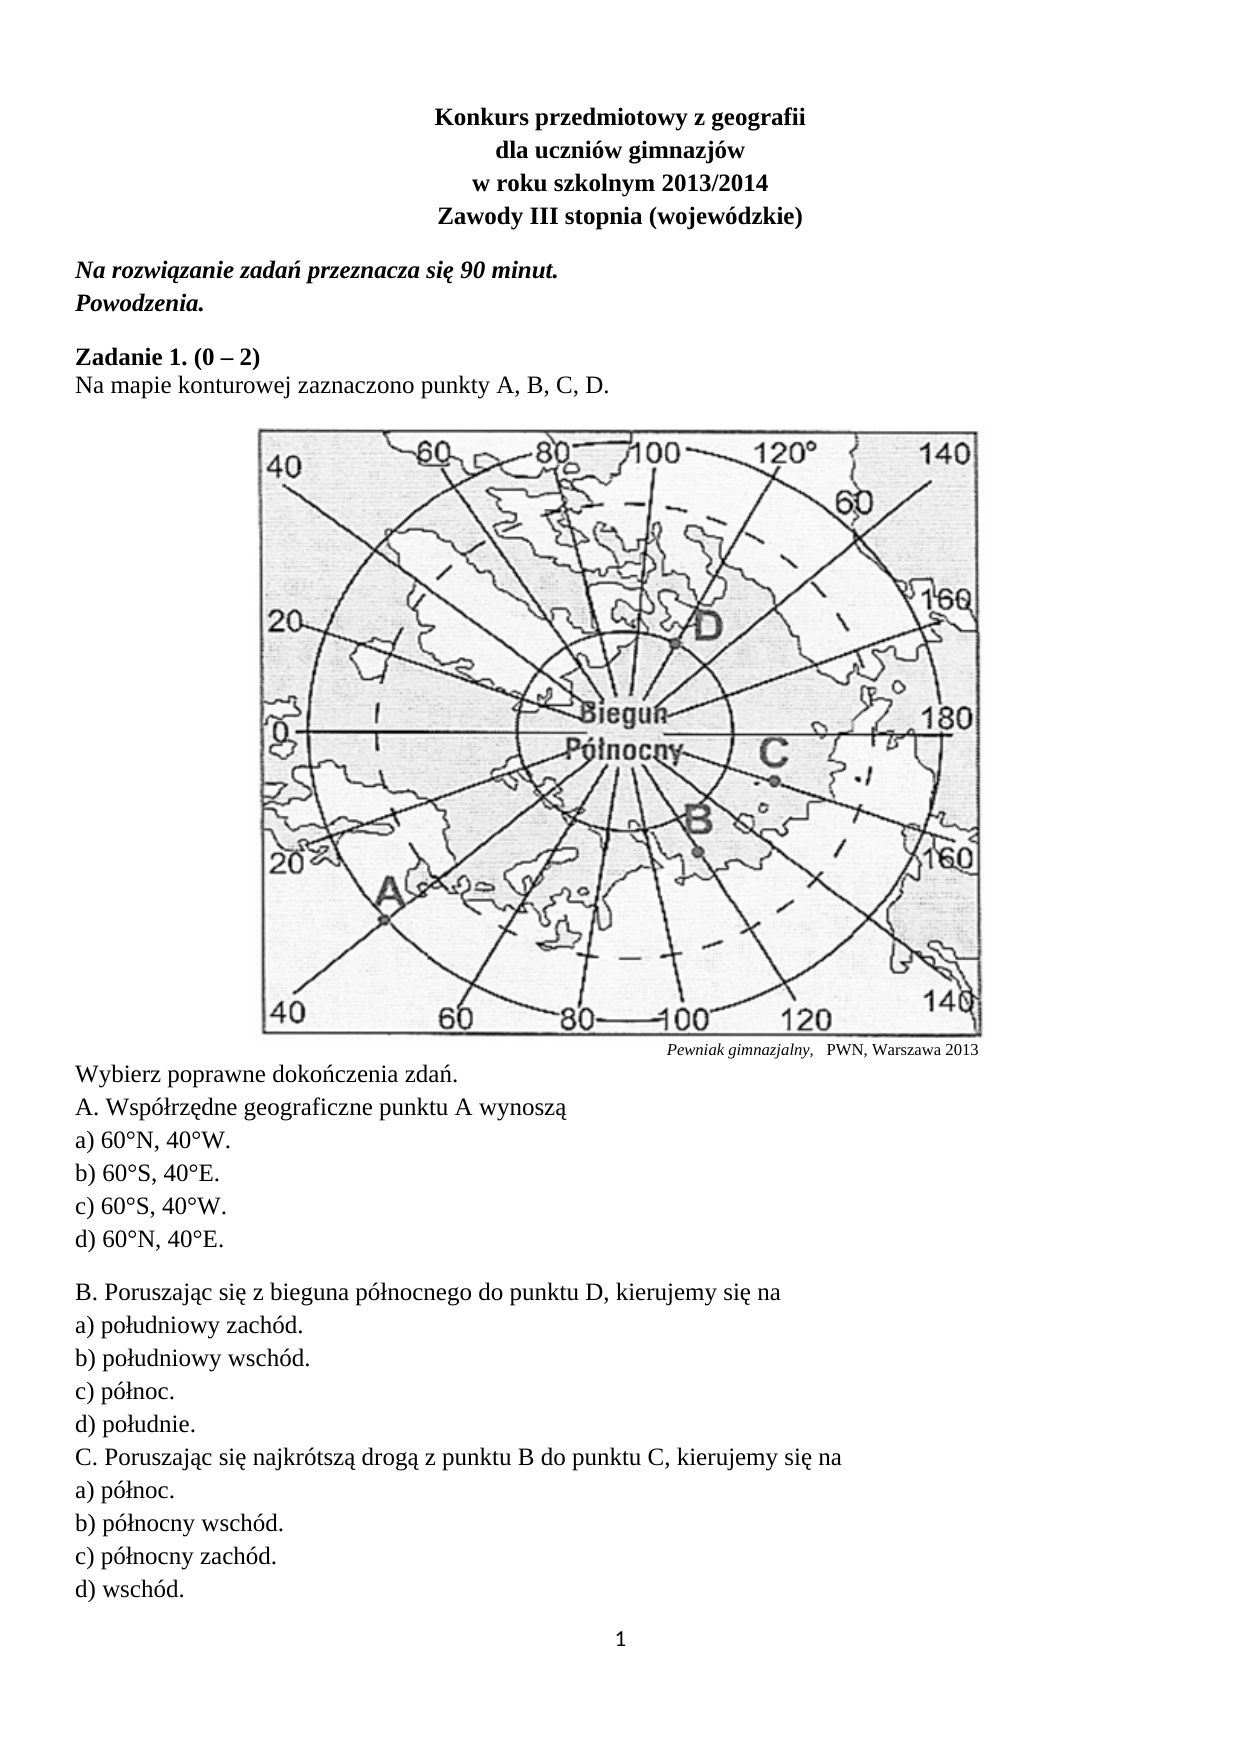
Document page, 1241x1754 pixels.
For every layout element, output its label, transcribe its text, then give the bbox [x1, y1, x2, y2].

text Konkurs przedmiotowy z geografii [75, 102, 1165, 131]
text a) południowy zachód. [75, 1310, 1165, 1338]
text c) północ. [75, 1376, 1165, 1404]
text c) 60°S, 40°W. [75, 1191, 1165, 1220]
text Na rozwiązanie zadań przeznacza się 90 minut. [75, 255, 1165, 283]
text a) północ. [75, 1475, 1165, 1503]
text Zadanie 1. (0 – 2) [75, 342, 1165, 370]
text Zawody III stopnia (wojewódzkie) [75, 201, 1165, 229]
text d) południe. [75, 1409, 1165, 1437]
text c) północny zachód. [75, 1541, 1165, 1569]
text d) 60°N, 40°E. [75, 1224, 1165, 1253]
text A. Współrzędne geograficzne punktu A wynoszą [75, 1092, 1165, 1121]
text Na mapie konturowej zaznaczono punkty A, B, C, D. [75, 370, 1165, 399]
text Wybierz poprawne dokończenia zdań. [75, 1059, 1165, 1088]
text b) 60°S, 40°E. [75, 1158, 1165, 1187]
text b) północny wschód. [75, 1508, 1165, 1537]
text B. Poruszając się z bieguna północnego do punktu D, kierujemy się na [75, 1277, 1165, 1305]
text a) 60°N, 40°W. [75, 1125, 1165, 1154]
text dla uczniów gimnazjów [75, 135, 1165, 163]
text b) południowy wschód. [75, 1343, 1165, 1371]
text Pewniak gimnazjalny, PWN, Warszawa 2013 [75, 1040, 1165, 1059]
text C. Poruszając się najkrótszą drogą z punktu B do punktu C, kierujemy się na [75, 1442, 1165, 1471]
text d) wschód. [75, 1574, 1165, 1603]
text w roku szkolnym 2013/2014 [75, 168, 1165, 197]
text Powodzenia. [75, 288, 1165, 316]
